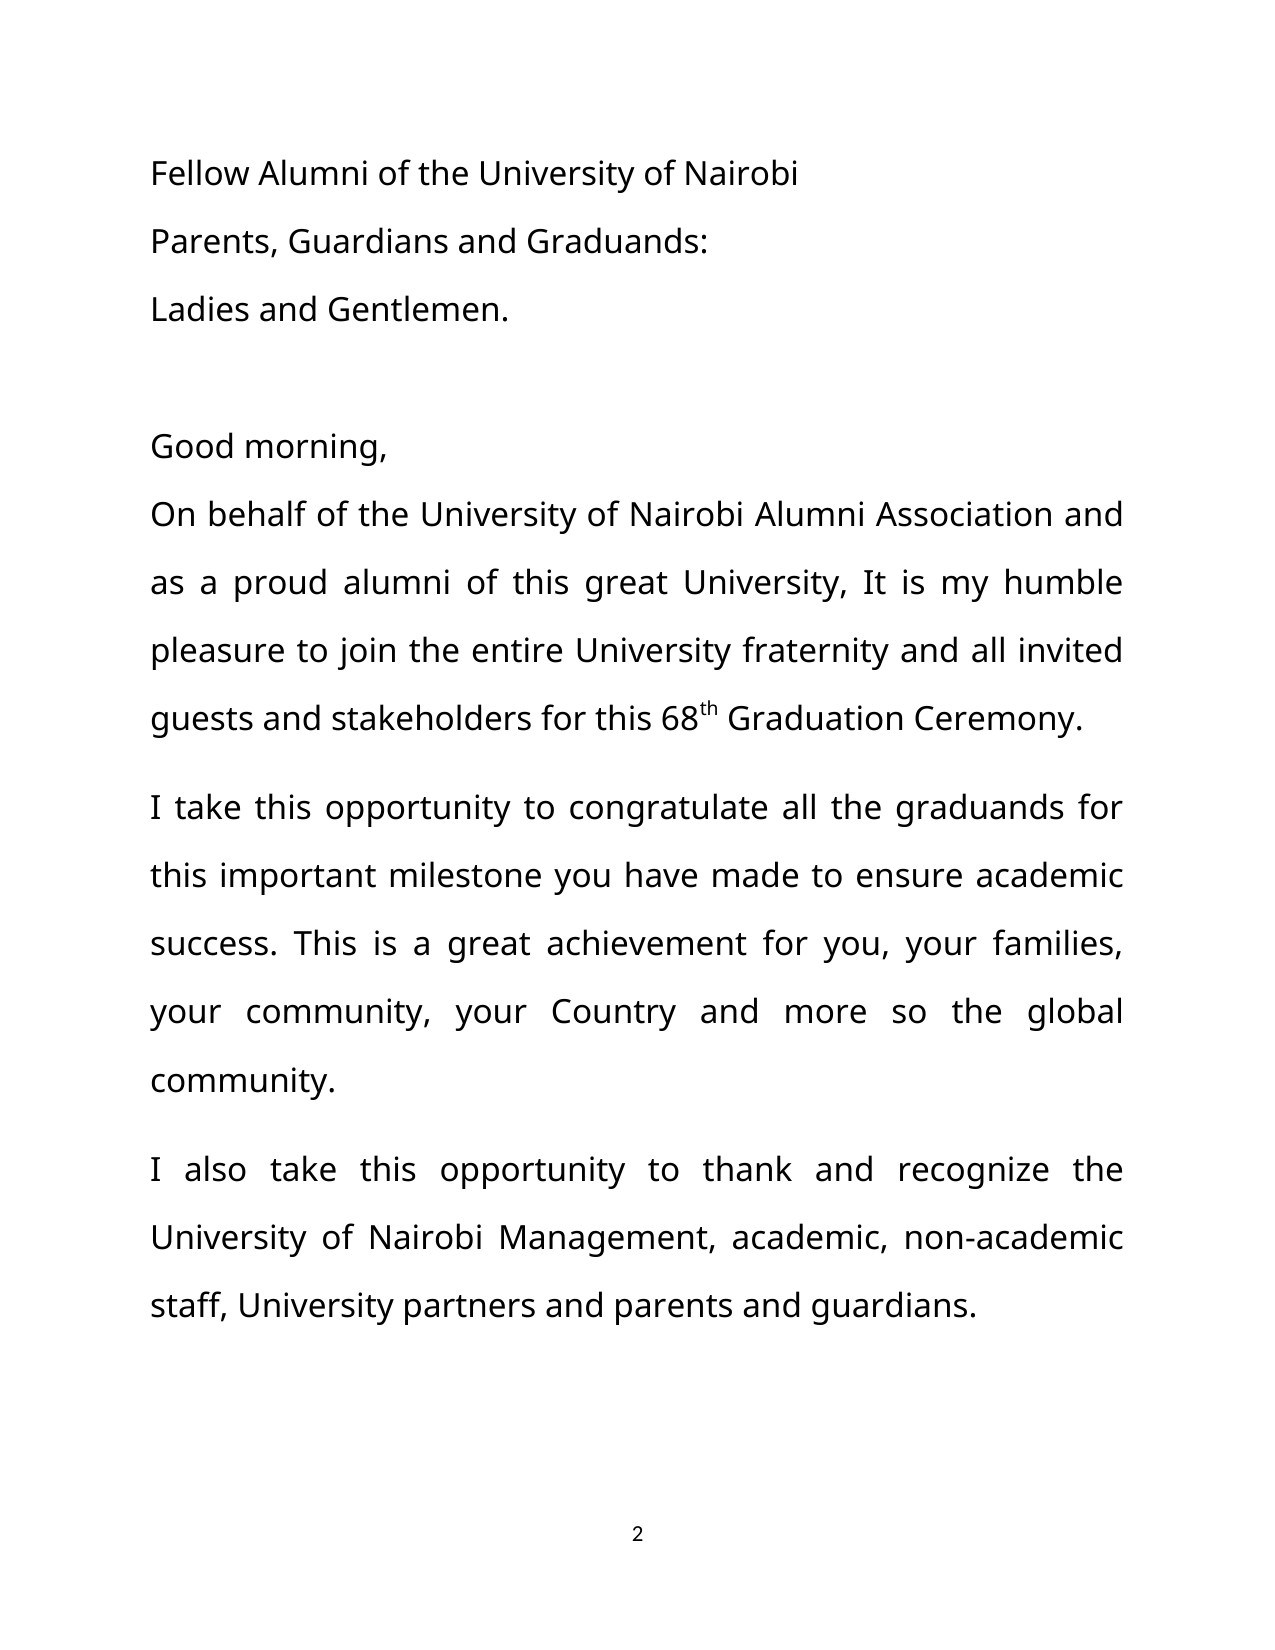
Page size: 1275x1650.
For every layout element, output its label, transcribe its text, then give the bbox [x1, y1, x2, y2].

text Ladies and Gentlemen. [150, 286, 1125, 332]
text Good morning, [150, 422, 1125, 468]
text On behalf of the University of Nairobi Alumni Association and as a proud alumni of this great University, It is my humble pleasure to join the entire University fraternity and all invited guests and stakeholders for this 68th Graduation Ceremony. [150, 491, 1125, 740]
text I take this opportunity to congratulate all the graduands for this important milestone you have made to ensure academic success. This is a great achievement for you, your families, your community, your Country and more so the global community. [150, 784, 1125, 1102]
text Fellow Alumni of the University of Nairobi [150, 150, 1125, 195]
text Parents, Guardians and Graduands: [150, 218, 1125, 263]
text I also take this opportunity to thank and recognize the University of Nairobi Management, academic, non-academic staff, University partners and parents and guardians. [150, 1145, 1125, 1327]
